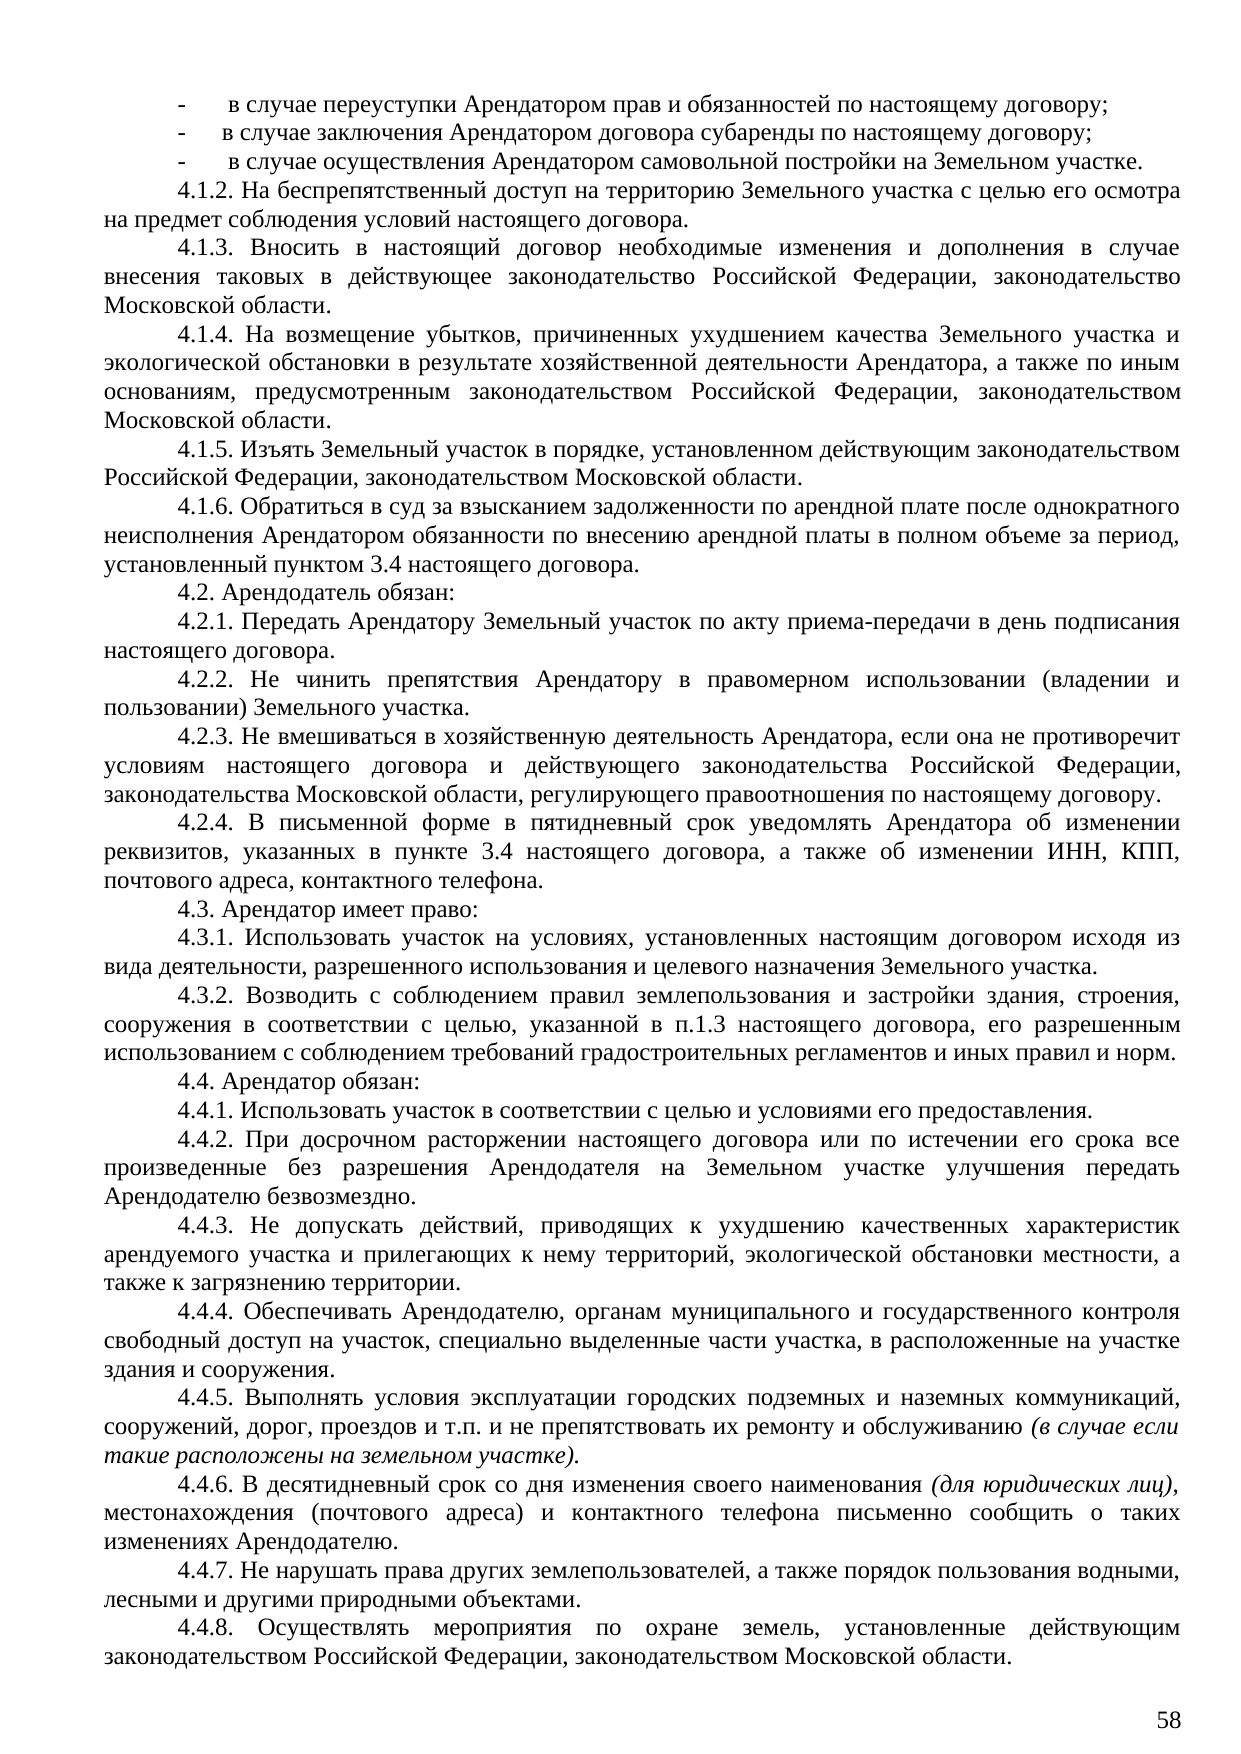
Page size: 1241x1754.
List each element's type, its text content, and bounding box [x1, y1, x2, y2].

text 4.4.1. Использовать участок в соответствии с целью и условиями его предоставления. [103, 1095, 1181, 1124]
text 4.2.1. Передать Арендатору Земельный участок по акту приема-передачи в день подписания настоящего договора. [103, 606, 1181, 664]
text 4.1.5. Изъять Земельный участок в порядке, установленном действующим законодательством Российской Федерации, законодательством Московской области. [103, 434, 1181, 491]
text 4.4.2. При досрочном расторжении настоящего договора или по истечении его срока все произведенные без разрешения Арендодателя на Земельном участке улучшения передать Арендодателю безвозмездно. [103, 1124, 1181, 1210]
text 4.2.4. В письменной форме в пятидневный срок уведомлять Арендатора об изменении реквизитов, указанных в пункте 3.4 настоящего договора, а также об изменении ИНН, КПП, почтового адреса, контактного телефона. [103, 807, 1181, 894]
text 4.2.3. Не вмешиваться в хозяйственную деятельность Арендатора, если она не противоречит условиям настоящего договора и действующего законодательства Российской Федерации, законодательства Московской области, регулирующего правоотношения по настоящему договору. [103, 721, 1181, 807]
text 4.2.2. Не чинить препятствия Арендатору в правомерном использовании (владении и пользовании) Земельного участка. [103, 664, 1181, 721]
text 4.3.2. Возводить с соблюдением правил землепользования и застройки здания, строения, сооружения в соответствии с целью, указанной в п.1.3 настоящего договора, его разрешенным использованием с соблюдением требований градостроительных регламентов и иных правил и норм. [103, 980, 1181, 1066]
text 4.4.8. Осуществлять мероприятия по охране земель, установленные действующим законодательством Российской Федерации, законодательством Московской области. [103, 1612, 1181, 1670]
text 4.1.2. На беспрепятственный доступ на территорию Земельного участка с целью его осмотра на предмет соблюдения условий настоящего договора. [103, 175, 1181, 232]
text 4.4.5. Выполнять условия эксплуатации городских подземных и наземных коммуникаций, сооружений, дорог, проездов и т.п. и не препятствовать их ремонту и обслуживанию (в случае если такие расположены на земельном участке). [103, 1382, 1181, 1469]
list в случае осуществления Арендатором самовольной постройки на Земельном участке. [103, 146, 1181, 175]
text 4.1.6. Обратиться в суд за взысканием задолженности по арендной плате после однократного неисполнения Арендатором обязанности по внесению арендной платы в полном объеме за период, установленный пунктом 3.4 настоящего договора. [103, 491, 1181, 577]
list в случае заключения Арендатором договора субаренды по настоящему договору; [103, 117, 1181, 146]
text 4.3.1. Использовать участок на условиях, установленных настоящим договором исходя из вида деятельности, разрешенного использования и целевого назначения Земельного участка. [103, 922, 1181, 980]
text 4.4. Арендатор обязан: [103, 1066, 1181, 1095]
text 4.4.3. Не допускать действий, приводящих к ухудшению качественных характеристик арендуемого участка и прилегающих к нему территорий, экологической обстановки местности, а также к загрязнению территории. [103, 1210, 1181, 1296]
text 4.4.7. Не нарушать права других землепользователей, а также порядок пользования водными, лесными и другими природными объектами. [103, 1555, 1181, 1612]
text 4.3. Арендатор имеет право: [103, 894, 1181, 922]
text 4.4.4. Обеспечивать Арендодателю, органам муниципального и государственного контроля свободный доступ на участок, специально выделенные части участка, в расположенные на участке здания и сооружения. [103, 1296, 1181, 1382]
text 4.2. Арендодатель обязан: [103, 577, 1181, 606]
list в случае переуступки Арендатором прав и обязанностей по настоящему договору; [103, 89, 1181, 117]
text 4.1.4. На возмещение убытков, причиненных ухудшением качества Земельного участка и экологической обстановки в результате хозяйственной деятельности Арендатора, а также по иным основаниям, предусмотренным законодательством Российской Федерации, законодательством Московской области. [103, 319, 1181, 434]
text 4.1.3. Вносить в настоящий договор необходимые изменения и дополнения в случае внесения таковых в действующее законодательство Российской Федерации, законодательство Московской области. [103, 232, 1181, 319]
text 4.4.6. В десятидневный срок со дня изменения своего наименования (для юридических лиц), местонахождения (почтового адреса) и контактного телефона письменно сообщить о таких изменениях Арендодателю. [103, 1469, 1181, 1555]
